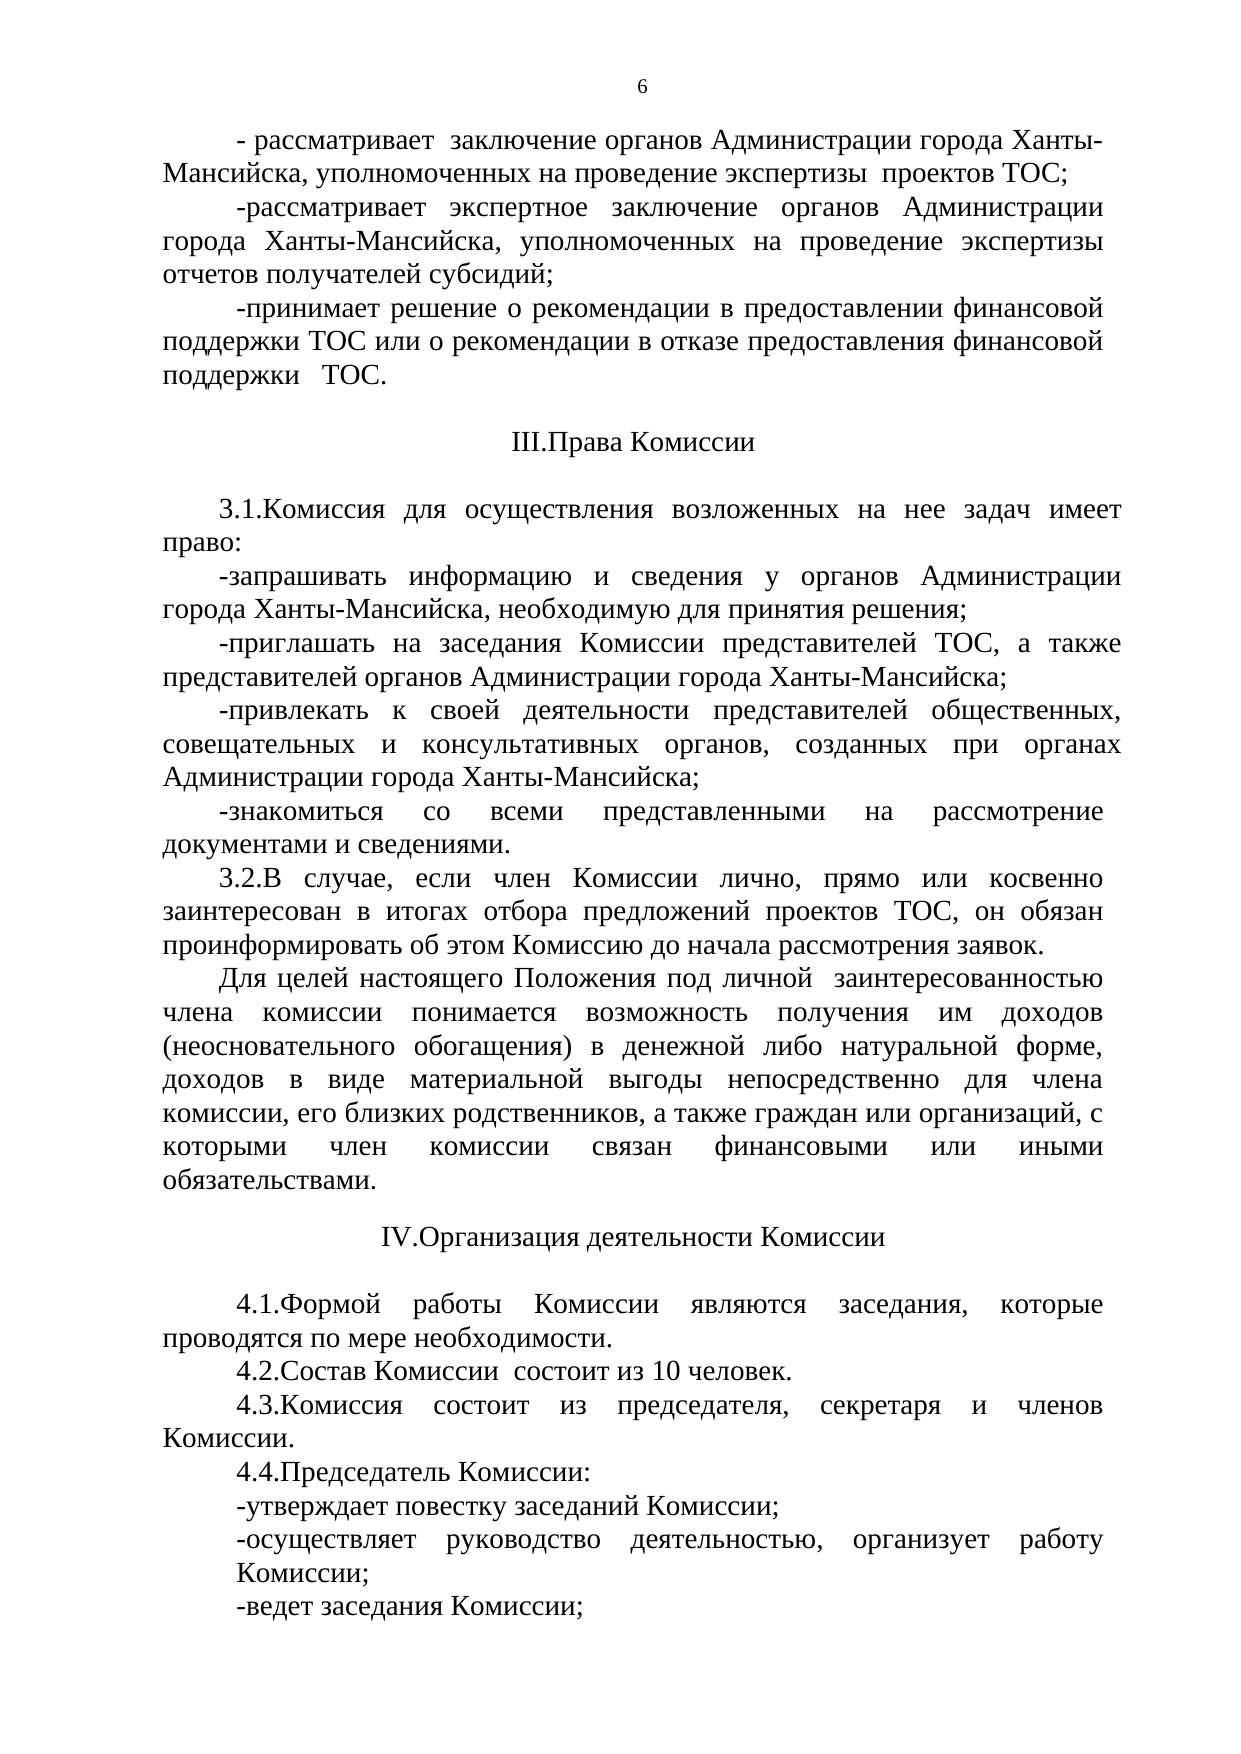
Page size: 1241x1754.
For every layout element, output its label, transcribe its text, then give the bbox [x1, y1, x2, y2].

text -запрашивать информацию и сведения у органов Администрации города Ханты-Мансийска, необходимую для принятия решения; [162, 558, 1122, 625]
text -утверждает повестку заседаний Комиссии; [162, 1488, 1104, 1521]
text 4.4.Председатель Комиссии: [162, 1454, 1104, 1488]
text Для целей настоящего Положения под личной заинтересованностью члена комиссии понимается возможность получения им доходов (неосновательного обогащения) в денежной либо натуральной форме, доходов в виде материальной выгоды непосредственно для члена комиссии, его близких родственников, а также граждан или организаций, с которыми член комиссии связан финансовыми или иными обязательствами. [162, 961, 1104, 1219]
text 3.2.В случае, если член Комиссии лично, прямо или косвенно заинтересован в итогах отбора предложений проектов ТОС, он обязан проинформировать об этом Комиссию до начала рассмотрения заявок. [162, 860, 1104, 961]
text 3.1.Комиссия для осуществления возложенных на нее задач имеет право: [162, 491, 1122, 558]
text -знакомиться со всеми представленными на рассмотрение документами и сведениями. [162, 793, 1104, 860]
text 4.2.Состав Комиссии состоит из 10 человек. [162, 1353, 1104, 1387]
text -рассматривает экспертное заключение органов Администрации города Ханты-Мансийска, уполномоченных на проведение экспертизы отчетов получателей субсидий; [162, 189, 1104, 290]
text III.Права Комиссии [162, 424, 1104, 457]
text -осуществляет руководство деятельностью, организует работу Комиссии; [236, 1521, 1104, 1588]
text - рассматривает заключение органов Администрации города Ханты-Мансийска, уполномоченных на проведение экспертизы проектов ТОС; [162, 122, 1104, 189]
text 4.3.Комиссия состоит из председателя, секретаря и членов Комиссии. [162, 1387, 1104, 1454]
text IV.Организация деятельности Комиссии [162, 1219, 1104, 1253]
text -приглашать на заседания Комиссии представителей ТОС, а также представителей органов Администрации города Ханты-Мансийска; [162, 625, 1122, 692]
text -принимает решение о рекомендации в предоставлении финансовой поддержки ТОС или о рекомендации в отказе предоставления финансовой поддержки ТОС. [162, 290, 1104, 390]
text -привлекать к своей деятельности представителей общественных, совещательных и консультативных органов, созданных при органах Администрации города Ханты-Мансийска; [162, 692, 1122, 793]
text -ведет заседания Комиссии; [162, 1588, 1104, 1622]
text 4.1.Формой работы Комиссии являются заседания, которые проводятся по мере необходимости. [162, 1286, 1104, 1353]
